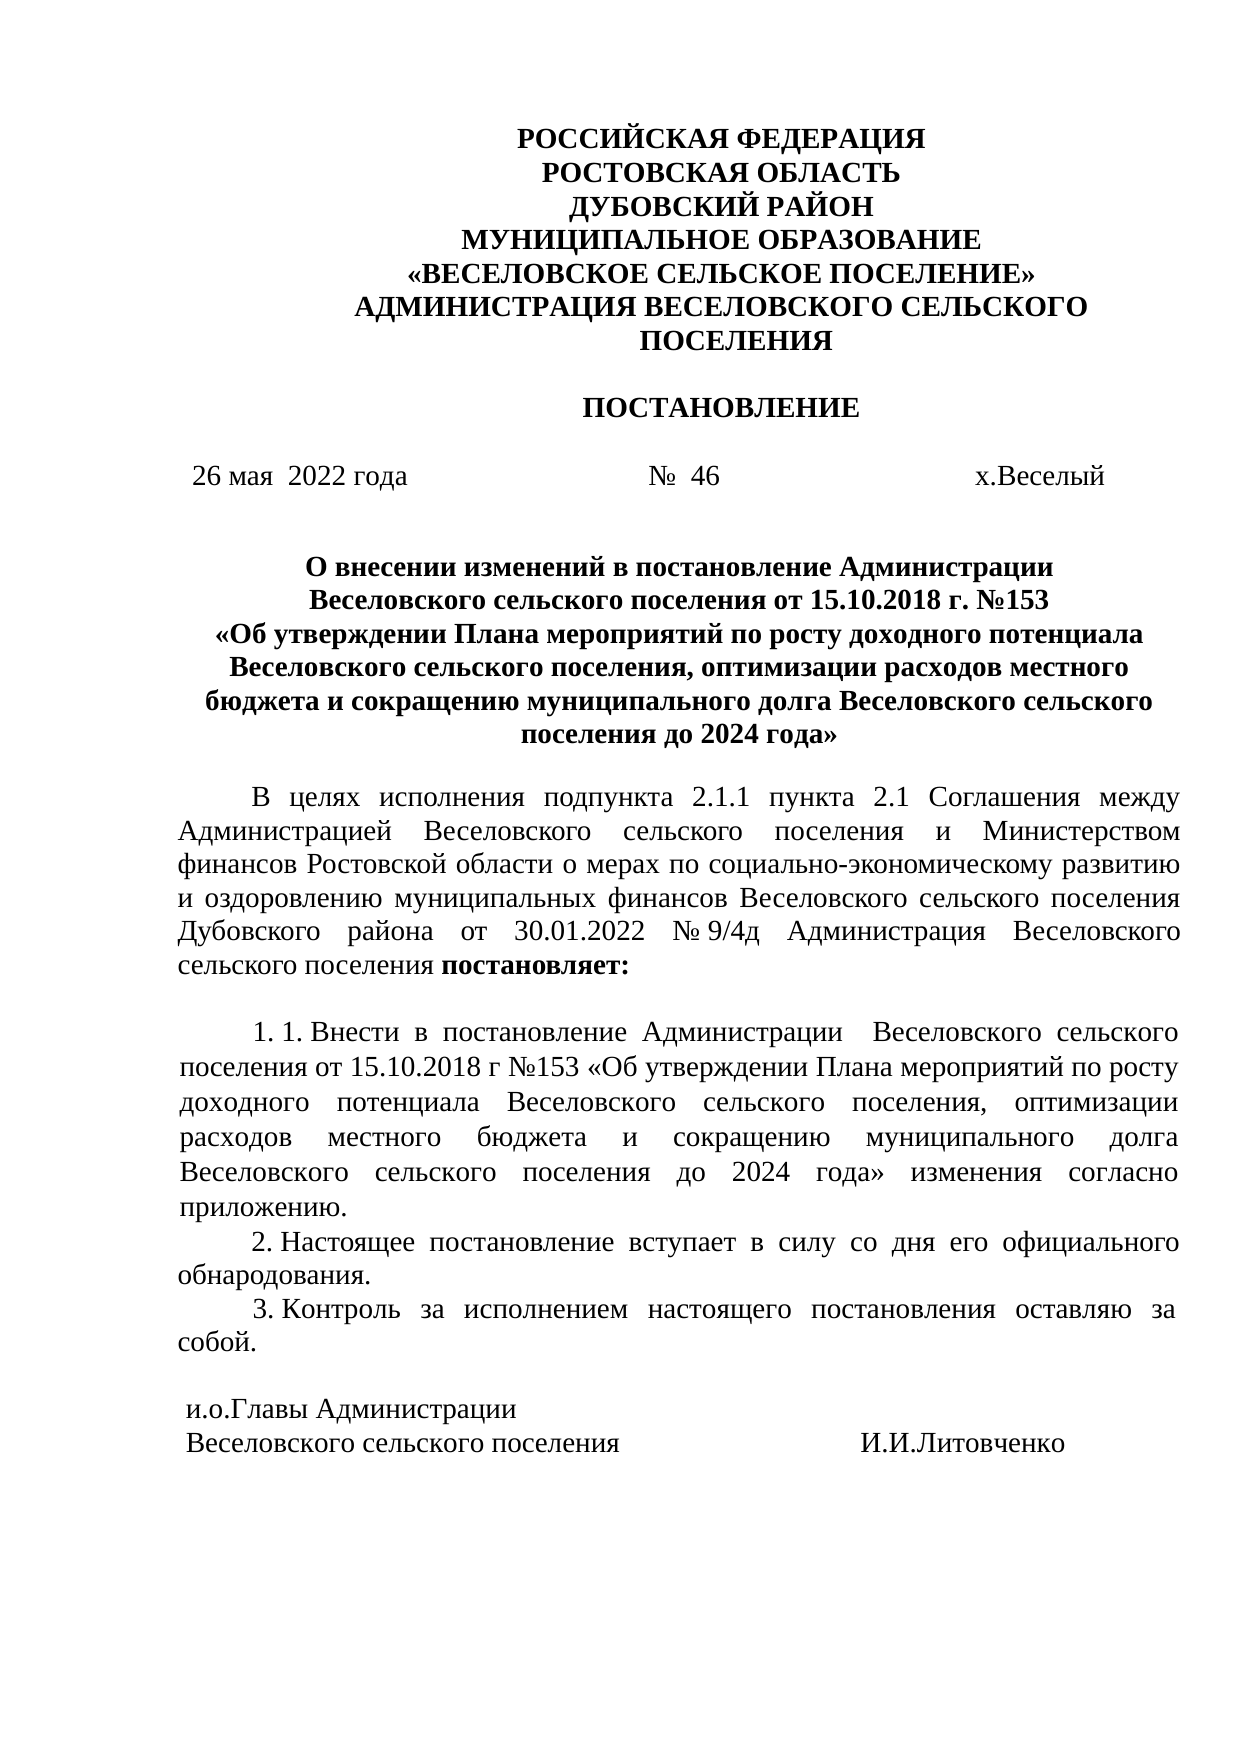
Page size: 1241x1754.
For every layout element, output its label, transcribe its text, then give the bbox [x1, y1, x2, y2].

text О внесении изменений в постановление Администрации [177, 549, 1181, 582]
list ДУБОВСКИЙ РАЙОН [262, 189, 1181, 223]
text 2. Настоящее постановление вступает в силу со дня его официального обнародования. [177, 1224, 1181, 1291]
text 3. Контроль за исполнением настоящего постановления оставляю за собой. [177, 1291, 1177, 1358]
list ПОСТАНОВЛЕНИЕ [262, 391, 1181, 424]
list 1. Внести в постановление Администрации Веселовского сельского поселения от 15.10.2018 г №153 «Об утверждении Плана мероприятий по росту доходного потенциала Веселовского сельского поселения, оптимизации расходов местного бюджета и сокращению муниципального долга Веселовского сельского поселения до 2024 года» изменения согласно приложению. [179, 1014, 1179, 1224]
text Веселовского сельского поселения И.И.Литовченко [186, 1425, 1181, 1459]
text Веселовского сельского поселения от 15.10.2018 г. №153 [177, 582, 1181, 616]
list МУНИЦИПАЛЬНОЕ ОБРАЗОВАНИЕ [262, 223, 1181, 256]
text «Об утверждении Плана мероприятий по росту доходного потенциала Веселовского сельского поселения, оптимизации расходов местного бюджета и сокращению муниципального долга Веселовского сельского поселения до 2024 года» [177, 616, 1181, 750]
list РОСТОВСКАЯ ОБЛАСТЬ [262, 156, 1181, 189]
list «ВЕСЕЛОВСКОЕ СЕЛЬСКОЕ ПОСЕЛЕНИЕ» [262, 256, 1181, 290]
list РОССИЙСКАЯ ФЕДЕРАЦИЯ [262, 122, 1181, 156]
text В целях исполнения подпункта 2.1.1 пункта 2.1 Соглашения между Администрацией Веселовского сельского поселения и Министерством финансов Ростовской области о мерах по социально-экономическому развитию и оздоровлению муниципальных финансов Веселовского сельского поселения Дубовского района от 30.01.2022 № 9/4д Администрация Веселовского сельского поселения постановляет: [177, 779, 1181, 980]
text 26 мая 2022 года № 46 х.Веселый [177, 458, 1181, 491]
list АДМИНИСТРАЦИЯ ВЕСЕЛОВСКОГО СЕЛЬСКОГО ПОСЕЛЕНИЯ [262, 290, 1181, 357]
text и.о.Главы Администрации [186, 1392, 1181, 1425]
